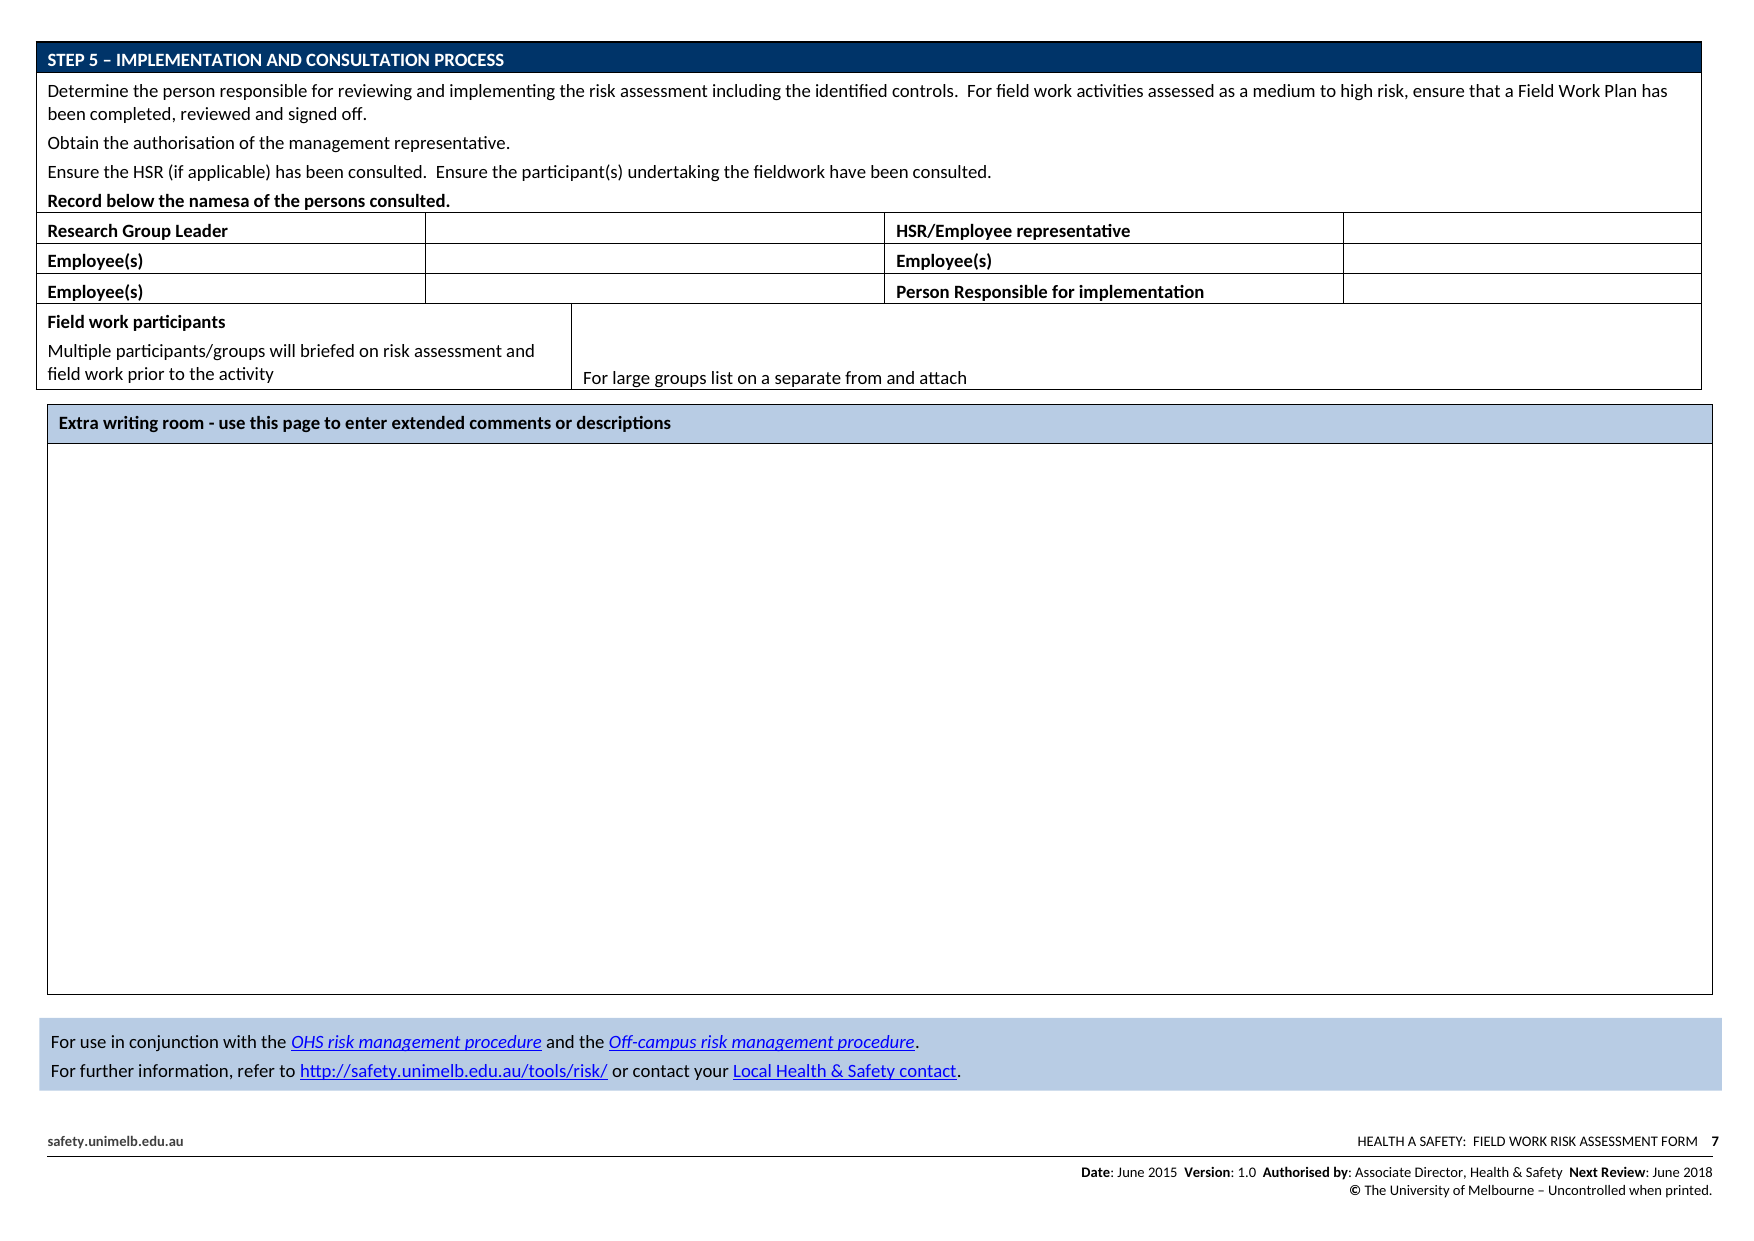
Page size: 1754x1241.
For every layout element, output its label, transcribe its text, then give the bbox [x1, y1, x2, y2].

table_header STEP 5 – ImpleMEntation and consultation process [37, 43, 1701, 72]
table_cell [426, 244, 884, 273]
table_cell For large groups list on a separate from and attach [572, 304, 1701, 389]
table_cell Employee(s) [37, 274, 425, 303]
table_cell Employee(s) [885, 244, 1343, 273]
table_cell [426, 274, 884, 303]
table_cell [48, 444, 1712, 994]
table_cell Field work participants Multiple participants/groups will briefed on risk assessment and field work prior to the activity [37, 304, 571, 389]
table_cell [1344, 213, 1701, 242]
table_cell Person Responsible for implementation [885, 274, 1343, 303]
table_cell Determine the person responsible for reviewing and implementing the risk assessment including the identified controls. For field work activities assessed as a medium to high risk, ensure that a Field Work Plan has been completed, reviewed and signed off. Obtain the authorisation of the management representative. Ensure the HSR (if applicable) has been consulted. Ensure the participant(s) undertaking the fieldwork have been consulted. Record below the namesa of the persons consulted. [37, 73, 1701, 212]
table_cell [426, 213, 884, 242]
table_cell HSR/Employee representative [885, 213, 1343, 242]
table_cell [1344, 274, 1701, 303]
table_cell Employee(s) [37, 244, 425, 273]
table_header Extra writing room - use this page to enter extended comments or descriptions [48, 405, 1712, 443]
table_cell [1344, 244, 1701, 273]
table_cell Research Group Leader [37, 213, 425, 242]
